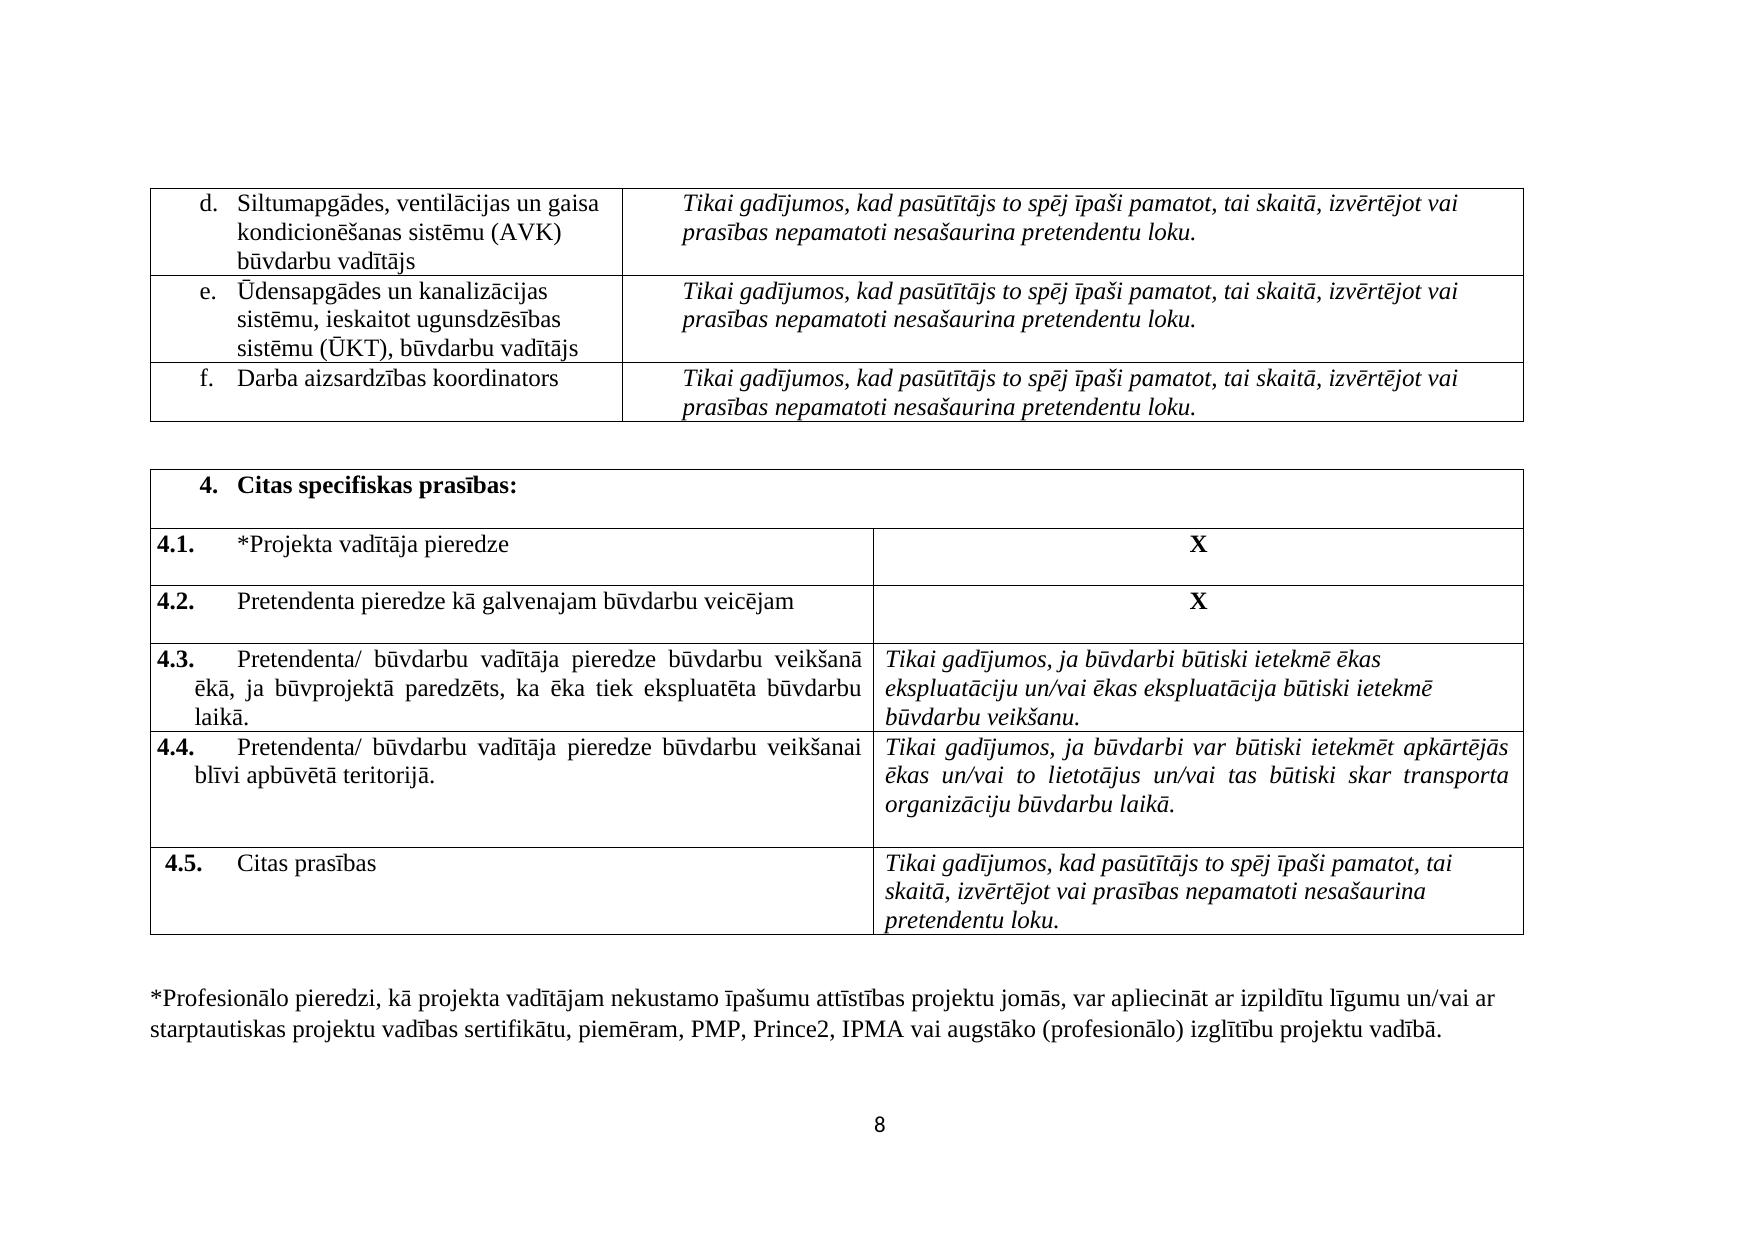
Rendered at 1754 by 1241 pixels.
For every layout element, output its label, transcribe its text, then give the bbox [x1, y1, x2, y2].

table_header Citas specifiskas prasības: [151, 470, 1523, 528]
table_cell Pretendenta/ būvdarbu vadītāja pieredze būvdarbu veikšanai blīvi apbūvētā teritorijā. [151, 732, 873, 847]
table_cell Tikai gadījumos, kad pasūtītājs to spēj īpaši pamatot, tai skaitā, izvērtējot vai prasības nepamatoti nesašaurina pretendentu loku. [623, 363, 1523, 421]
table_cell Citas prasības [151, 848, 873, 934]
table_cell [623, 189, 1523, 275]
table_cell X [874, 586, 1523, 643]
table_cell Siltumapgādes, ventilācijas un gaisa kondicionēšanas sistēmu (AVK) būvdarbu vadītājs [151, 189, 622, 275]
table_cell Tikai gadījumos, kad pasūtītājs to spēj īpaši pamatot, tai skaitā, izvērtējot vai prasības nepamatoti nesašaurina pretendentu loku. [874, 848, 1523, 934]
table_cell Pretendenta/ būvdarbu vadītāja pieredze būvdarbu veikšanā ēkā, ja būvprojektā paredzēts, ka ēka tiek ekspluatēta būvdarbu laikā. [151, 644, 873, 731]
table_cell Ūdensapgādes un kanalizācijas sistēmu, ieskaitot ugunsdzēsības sistēmu (ŪKT), būvdarbu vadītājs [151, 276, 622, 362]
table_cell Tikai gadījumos, kad pasūtītājs to spēj īpaši pamatot, tai skaitā, izvērtējot vai prasības nepamatoti nesašaurina pretendentu loku. [623, 276, 1523, 362]
table_cell *Projekta vadītāja pieredze [151, 529, 873, 585]
text *Profesionālo pieredzi, kā projekta vadītājam nekustamo īpašumu attīstības projektu jomās, var apliecināt ar izpildītu līgumu un/vai ar starptautiskas projektu vadības sertifikātu, piemēram, PMP, Prince2, IPMA vai augstāko (profesionālo) izglītību projektu vadībā. [150, 983, 1609, 1042]
table_cell X [874, 529, 1523, 585]
table_cell Tikai gadījumos, ja būvdarbi var būtiski ietekmēt apkārtējās ēkas un/vai to lietotājus un/vai tas būtiski skar transporta organizāciju būvdarbu laikā. [874, 732, 1523, 847]
table_cell Darba aizsardzības koordinators [151, 363, 622, 421]
table_cell Pretendenta pieredze kā galvenajam būvdarbu veicējam [151, 586, 873, 643]
table_cell Tikai gadījumos, ja būvdarbi būtiski ietekmē ēkas ekspluatāciju un/vai ēkas ekspluatācija būtiski ietekmē būvdarbu veikšanu. [874, 644, 1523, 731]
